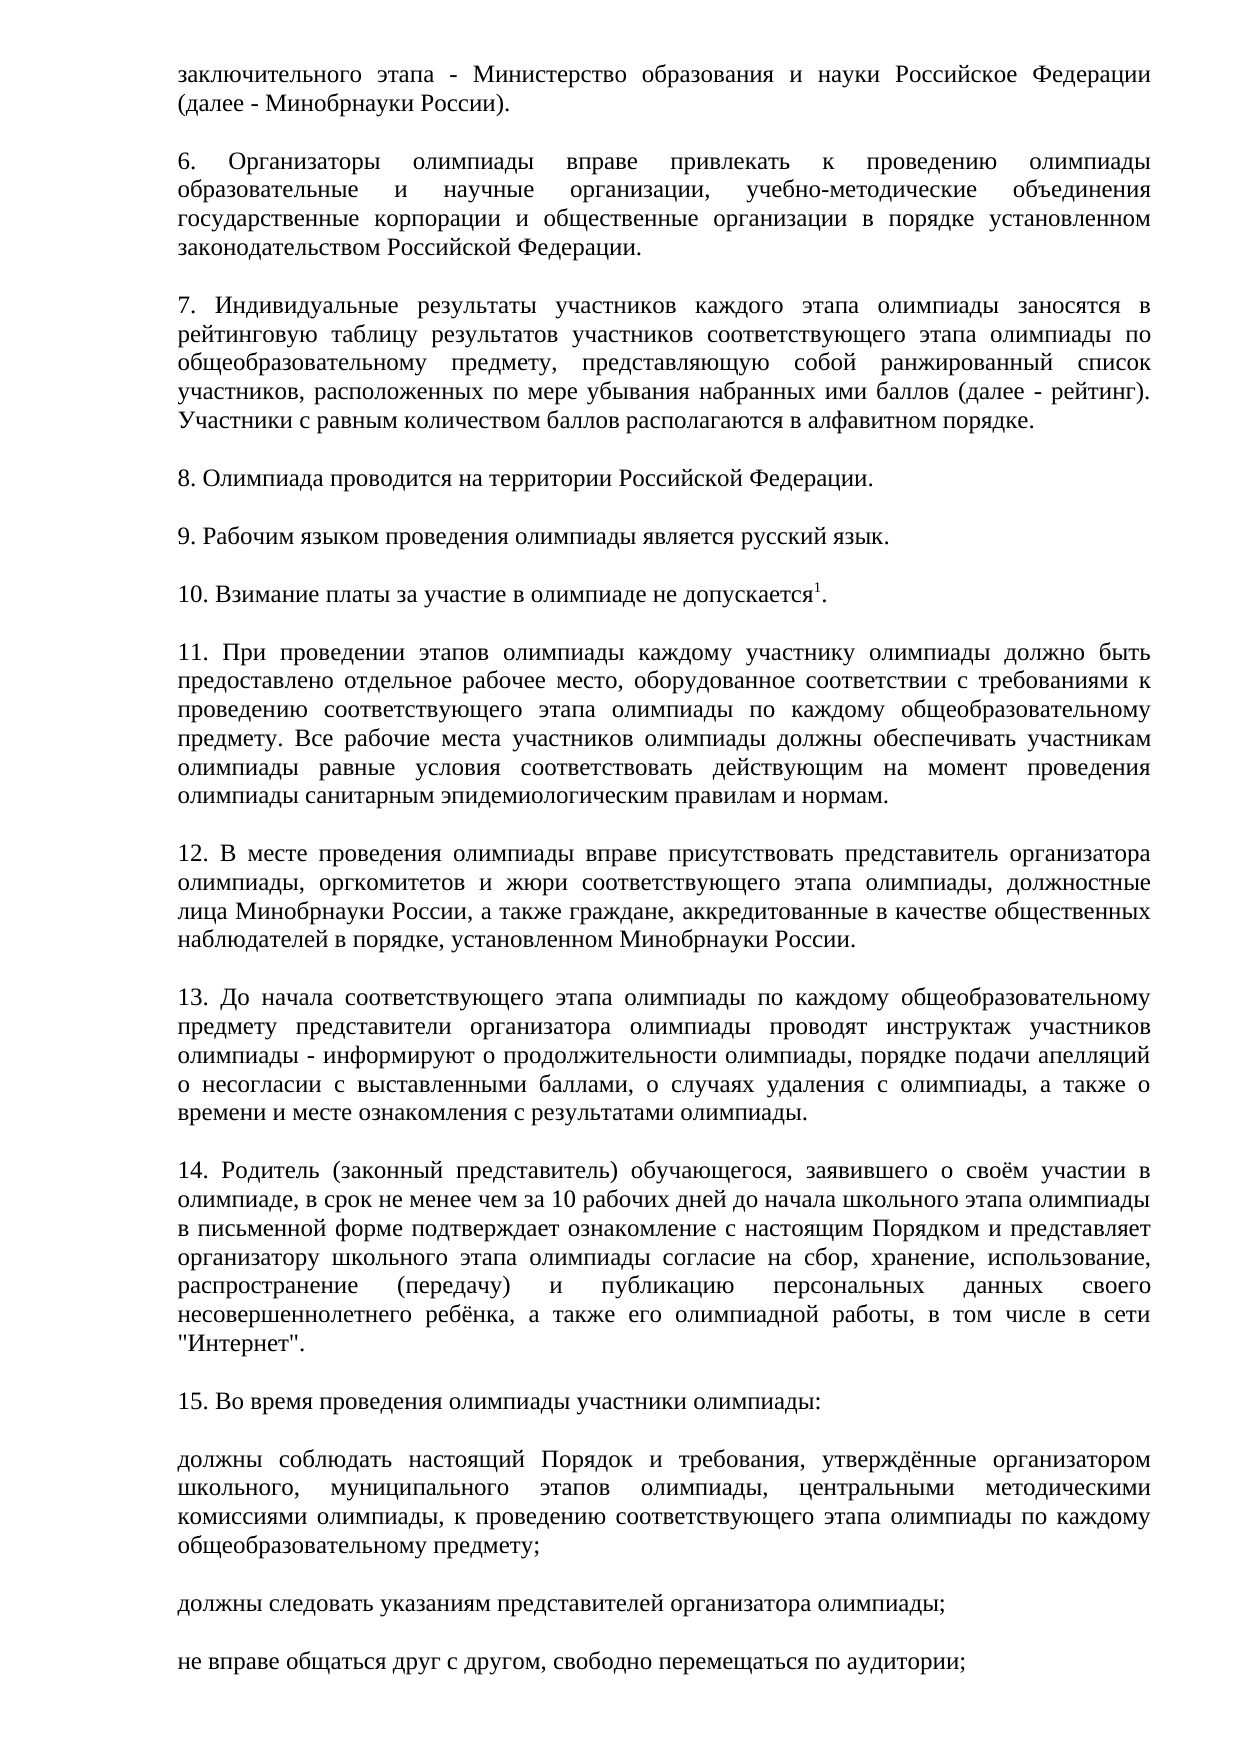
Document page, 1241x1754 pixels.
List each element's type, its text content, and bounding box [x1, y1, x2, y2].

text 11. При проведении этапов олимпиады каждому участнику олимпиады должно быть предоставлено отдельное рабочее место, оборудованное соответствии с требованиями к проведению соответствующего этапа олимпиады по каждому общеобразовательному предмету. Все рабочие места участников олимпиады должны обеспечивать участникам олимпиады равные условия соответствовать действующим на момент проведения олимпиады санитарным эпидемиологическим правилам и нормам. [177, 637, 1152, 809]
text должны следовать указаниям представителей организатора олимпиады; [177, 1588, 1152, 1617]
text 15. Во время проведения олимпиады участники олимпиады: [177, 1386, 1152, 1414]
text 14. Родитель (законный представитель) обучающегося, заявившего о своём участии в олимпиаде, в срок не менее чем за 10 рабочих дней до начала школьного этапа олимпиады в письменной форме подтверждает ознакомление с настоящим Порядком и представляет организатору школьного этапа олимпиады согласие на сбор, хранение, использование, распространение (передачу) и публикацию персональных данных своего несовершеннолетнего ребёнка, а также его олимпиадной работы, в том числе в сети "Интернет". [177, 1155, 1152, 1357]
text 13. До начала соответствующего этапа олимпиады по каждому общеобразовательному предмету представители организатора олимпиады проводят инструктаж участников олимпиады - информируют о продолжительности олимпиады, порядке подачи апелляций о несогласии с выставленными баллами, о случаях удаления с олимпиады, а также о времени и месте ознакомления с результатами олимпиады. [177, 982, 1152, 1126]
text должны соблюдать настоящий Порядок и требования, утверждённые организатором школьного, муниципального этапов олимпиады, центральными методическими комиссиями олимпиады, к проведению соответствующего этапа олимпиады по каждому общеобразовательному предмету; [177, 1444, 1152, 1559]
text 6. Организаторы олимпиады вправе привлекать к проведению олимпиады образовательные и научные организации, учебно-методические объединения государственные корпорации и общественные организации в порядке установленном законодательством Российской Федерации. [177, 146, 1152, 261]
text заключительного этапа - Министерство образования и науки Российское Федерации (далее - Минобрнауки России). [177, 59, 1152, 117]
text 10. Взимание платы за участие в олимпиаде не допускается1. [177, 579, 1152, 607]
text 9. Рабочим языком проведения олимпиады является русский язык. [177, 521, 1152, 549]
text 7. Индивидуальные результаты участников каждого этапа олимпиады заносятся в рейтинговую таблицу результатов участников соответствующего этапа олимпиады по общеобразовательному предмету, представляющую собой ранжированный список участников, расположенных по мере убывания набранных ими баллов (далее - рейтинг). Участники с равным количеством баллов располагаются в алфавитном порядке. [177, 290, 1152, 434]
text 12. В месте проведения олимпиады вправе присутствовать представитель организатора олимпиады, оргкомитетов и жюри соответствующего этапа олимпиады, должностные лица Минобрнауки России, а также граждане, аккредитованные в качестве общественных наблюдателей в порядке, установленном Минобрнауки России. [177, 838, 1152, 953]
text 8. Олимпиада проводится на территории Российской Федерации. [177, 463, 1152, 492]
text не вправе общаться друг с другом, свободно перемещаться по аудитории; [177, 1646, 1152, 1674]
